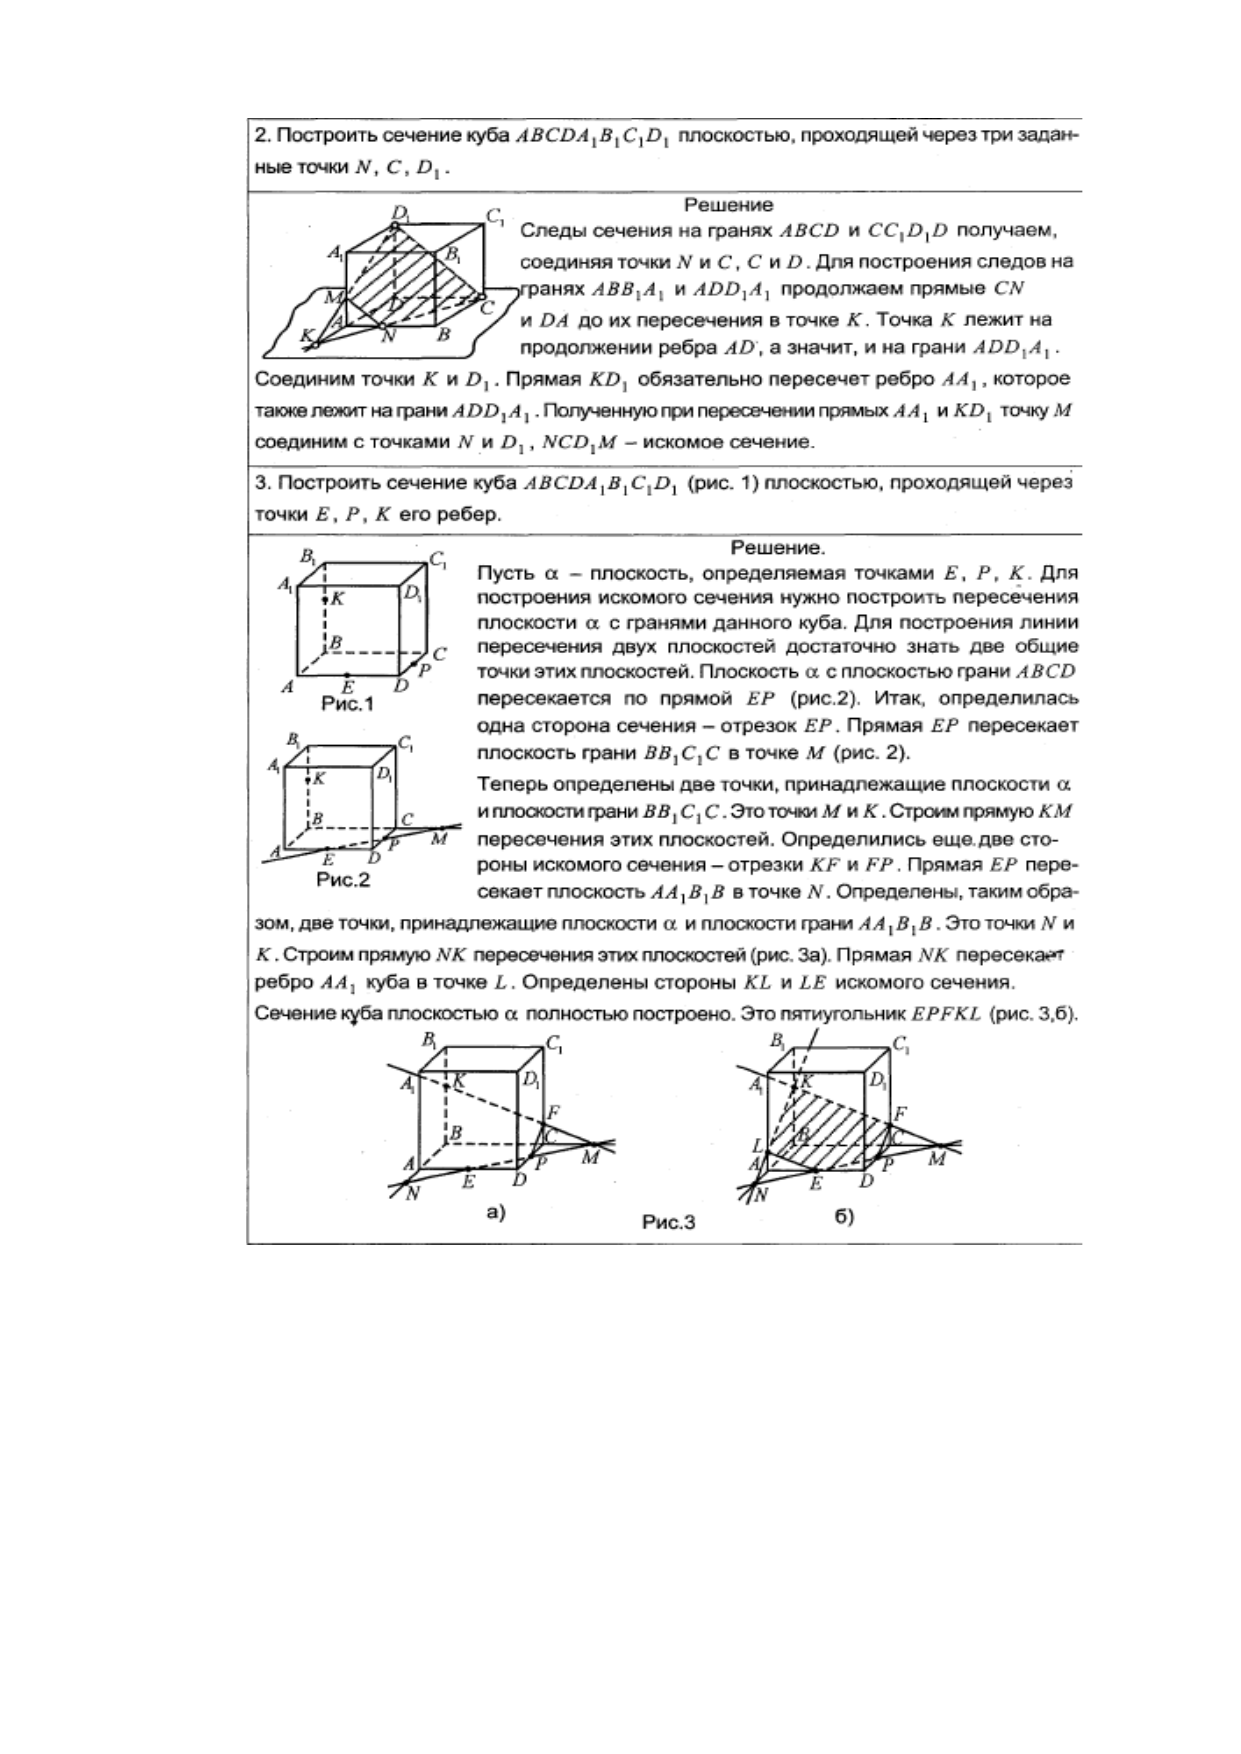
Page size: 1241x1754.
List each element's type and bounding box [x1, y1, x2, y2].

picture [246, 118, 1083, 1245]
